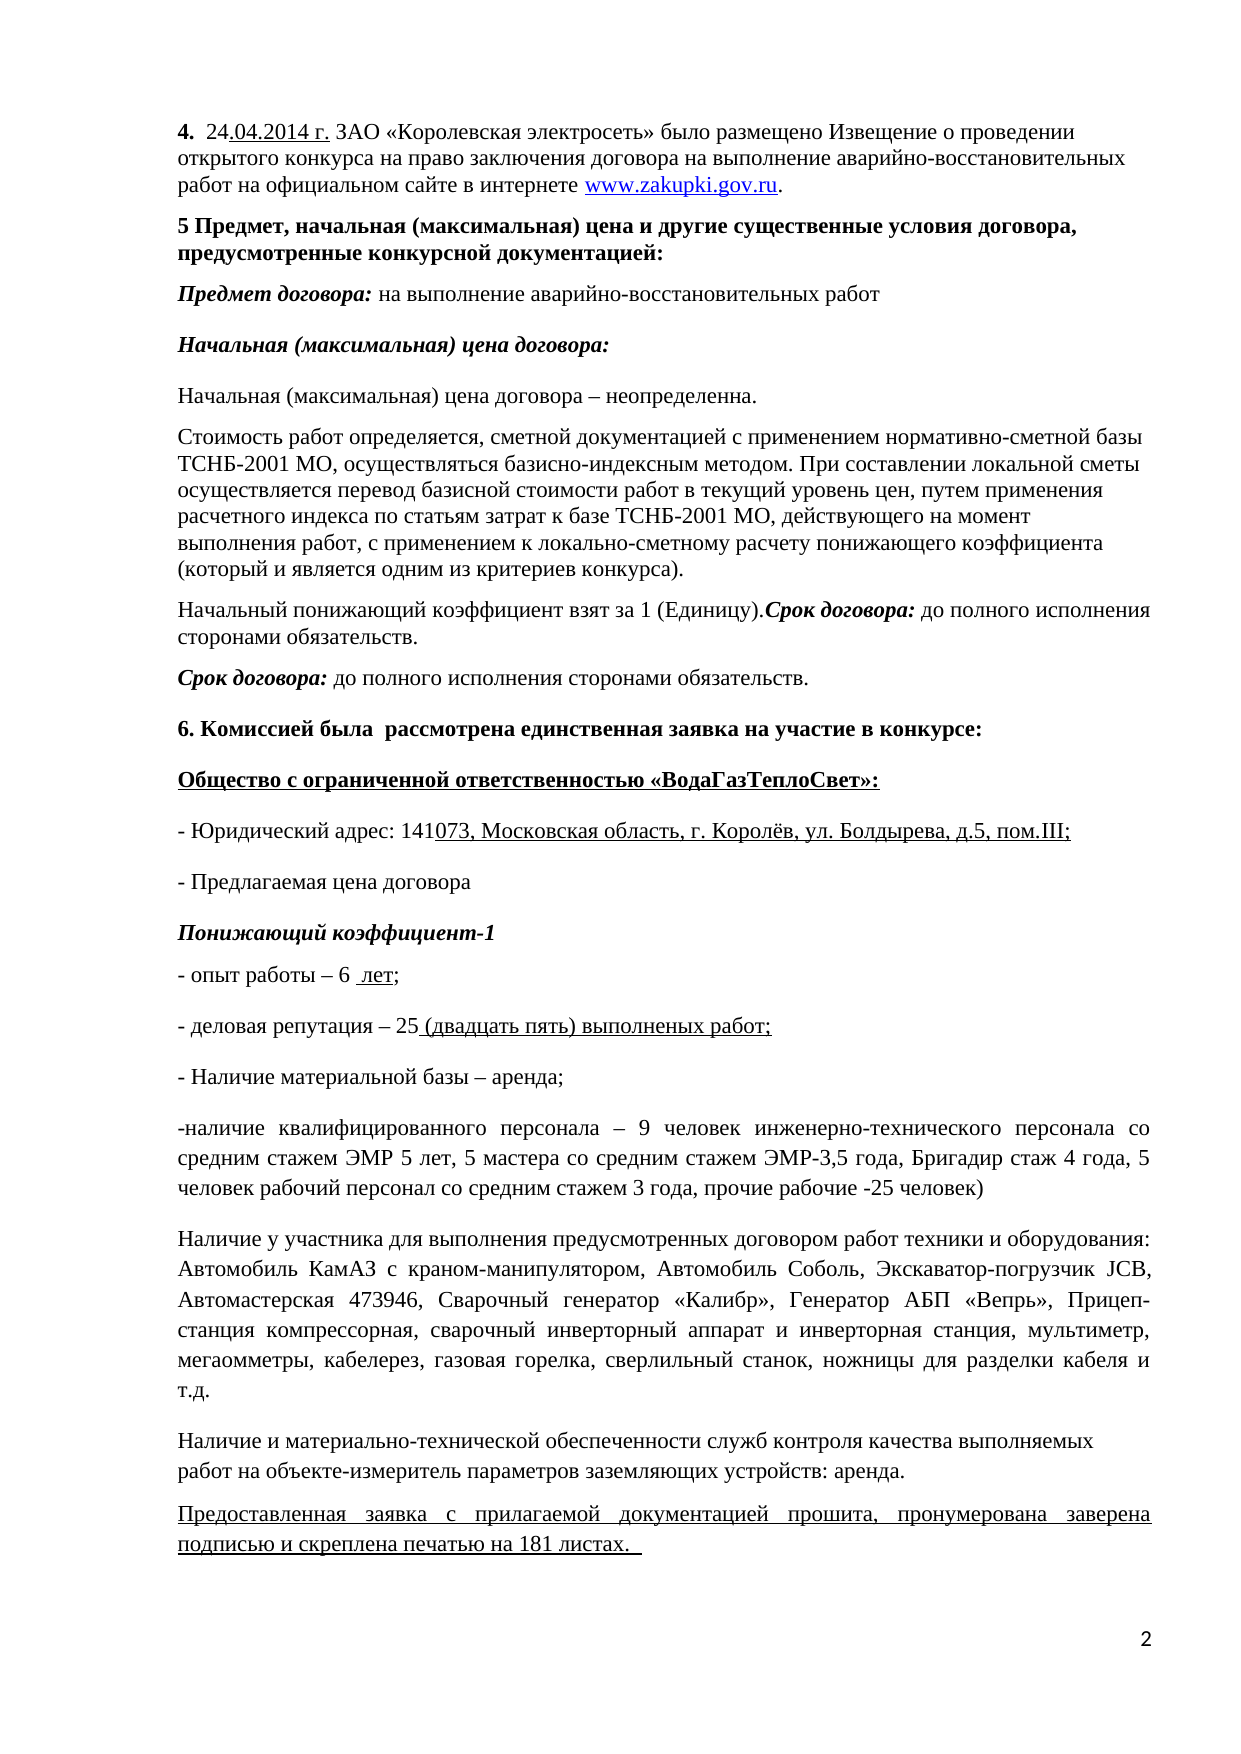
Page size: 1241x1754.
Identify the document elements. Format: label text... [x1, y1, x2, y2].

text Наличие и материально-технической обеспеченности служб контроля качества выполняемых работ на объекте-измеритель параметров заземляющих устройств: аренда. [177, 1427, 1152, 1484]
text - Наличие материальной базы – аренда; [177, 1063, 1152, 1089]
text Предоставленная заявка с прилагаемой документацией прошита, пронумерована заверена подписью и скреплена печатью на 181 листах. [177, 1524, 1152, 1557]
text 6. Комиссией была рассмотрена единственная заявка на участие в конкурсе: [177, 715, 1152, 742]
text Общество с ограниченной ответственностью «ВодаГазТеплоСвет»: [177, 766, 1152, 793]
text Наличие у участника для выполнения предусмотренных договором работ техники и оборудования: Автомобиль КамАЗ с краном-манипулятором, Автомобиль Соболь, Экскаватор-погрузчик JCB, Автомастерская 473946, Сварочный генератор «Калибр», Генератор АБП «Вепрь», Прицеп-станция компрессорная, сварочный инверторный аппарат и инверторная станция, мультиметр, мегаомметры, кабелерез, газовая горелка, сверлильный станок, ножницы для разделки кабеля и т.д. [177, 1225, 1152, 1403]
text -наличие квалифицированного персонала – 9 человек инженерно-технического персонала со средним стажем ЭМР 5 лет, 5 мастера со средним стажем ЭМР-3,5 года, Бригадир стаж 4 года, 5 человек рабочий персонал со средним стажем 3 года, прочие рабочие -25 человек) [177, 1114, 1152, 1201]
text Срок договора: до полного исполнения сторонами обязательств. [177, 664, 1152, 691]
text Стоимость работ определяется, сметной документацией с применением нормативно-сметной базы ТСНБ-2001 МО, осуществляться базисно-индексным методом. При составлении локальной сметы осуществляется перевод базисной стоимости работ в текущий уровень цен, путем применения расчетного индекса по статьям затрат к базе ТСНБ-2001 МО, действующего на момент выполнения работ, с применением к локально-сметному расчету понижающего коэффициента (который и является одним из критериев конкурса). [177, 423, 1152, 581]
text - опыт работы – 6 лет; [177, 961, 1152, 987]
text Начальная (максимальная) цена договора: [177, 331, 1152, 357]
text Предоставленная заявка с прилагаемой документацией прошита, пронумерована заверена подписью и скреплена печатью на 181 листах. [177, 1500, 1152, 1523]
text Предмет договора: на выполнение аварийно-восстановительных работ [177, 280, 1152, 306]
text 4. 24.04.2014 г. ЗАО «Королевская электросеть» было размещено Извещение о проведении открытого конкурса на право заключения договора на выполнение аварийно-восстановительных работ на официальном сайте в интернете www.zakupki.gov.ru. [177, 118, 1152, 197]
text Начальная (максимальная) цена договора – неопределенна. [177, 382, 1152, 408]
text - деловая репутация – 25 (двадцать пять) выполненых работ; [177, 1012, 1152, 1038]
text - Юридический адрес: 141073, Московская область, г. Королёв, ул. Болдырева, д.5, пом.III; [177, 817, 1152, 844]
text 5 Предмет, начальная (максимальная) цена и другие существенные условия договора, предусмотренные конкурсной документацией: [177, 212, 1152, 265]
text Понижающий коэффициент-1 [177, 919, 1152, 946]
text - Предлагаемая цена договора [177, 868, 1152, 895]
text Начальный понижающий коэффициент взят за 1 (Единицу).Срок договора: до полного исполнения сторонами обязательств. [177, 596, 1152, 649]
